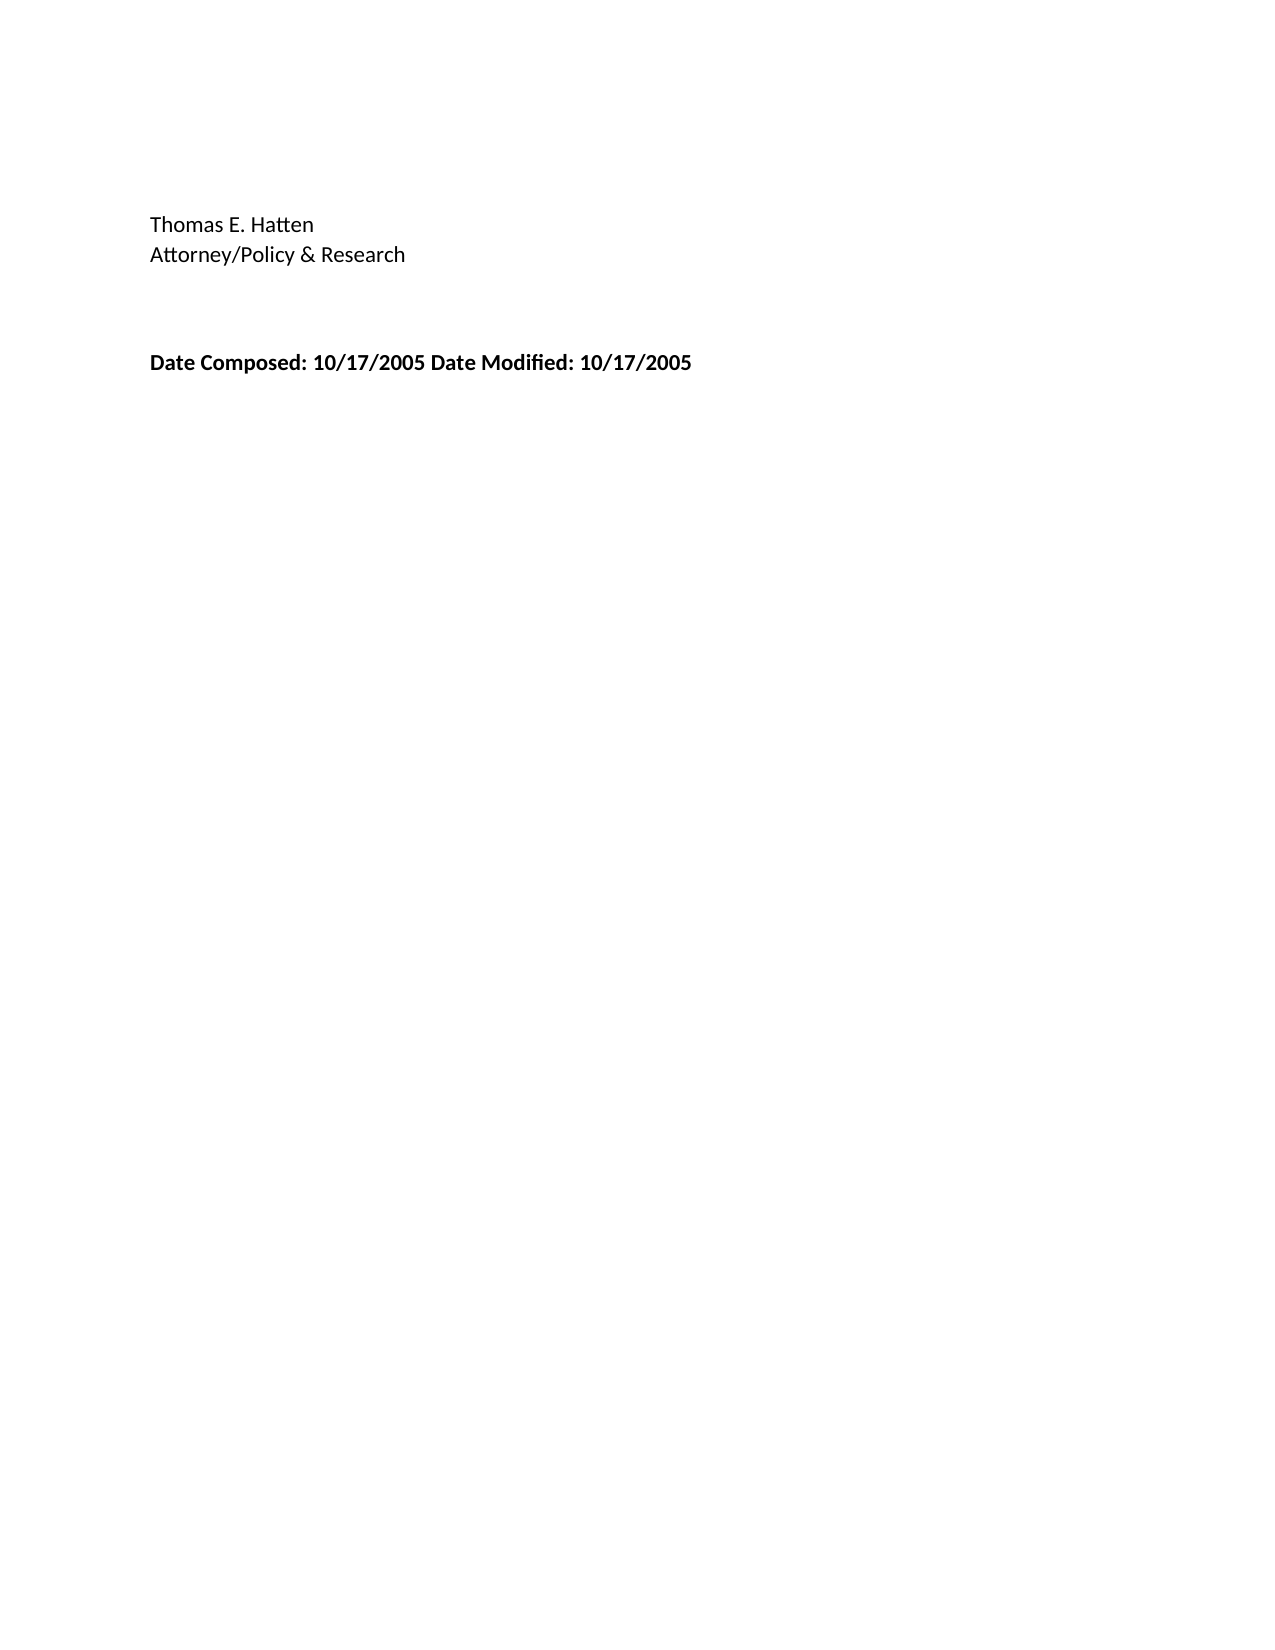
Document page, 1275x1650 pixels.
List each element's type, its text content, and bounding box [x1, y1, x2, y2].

text Date Composed: 10/17/2005 Date Modified: 10/17/2005 [150, 287, 1125, 376]
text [150, 150, 1125, 269]
